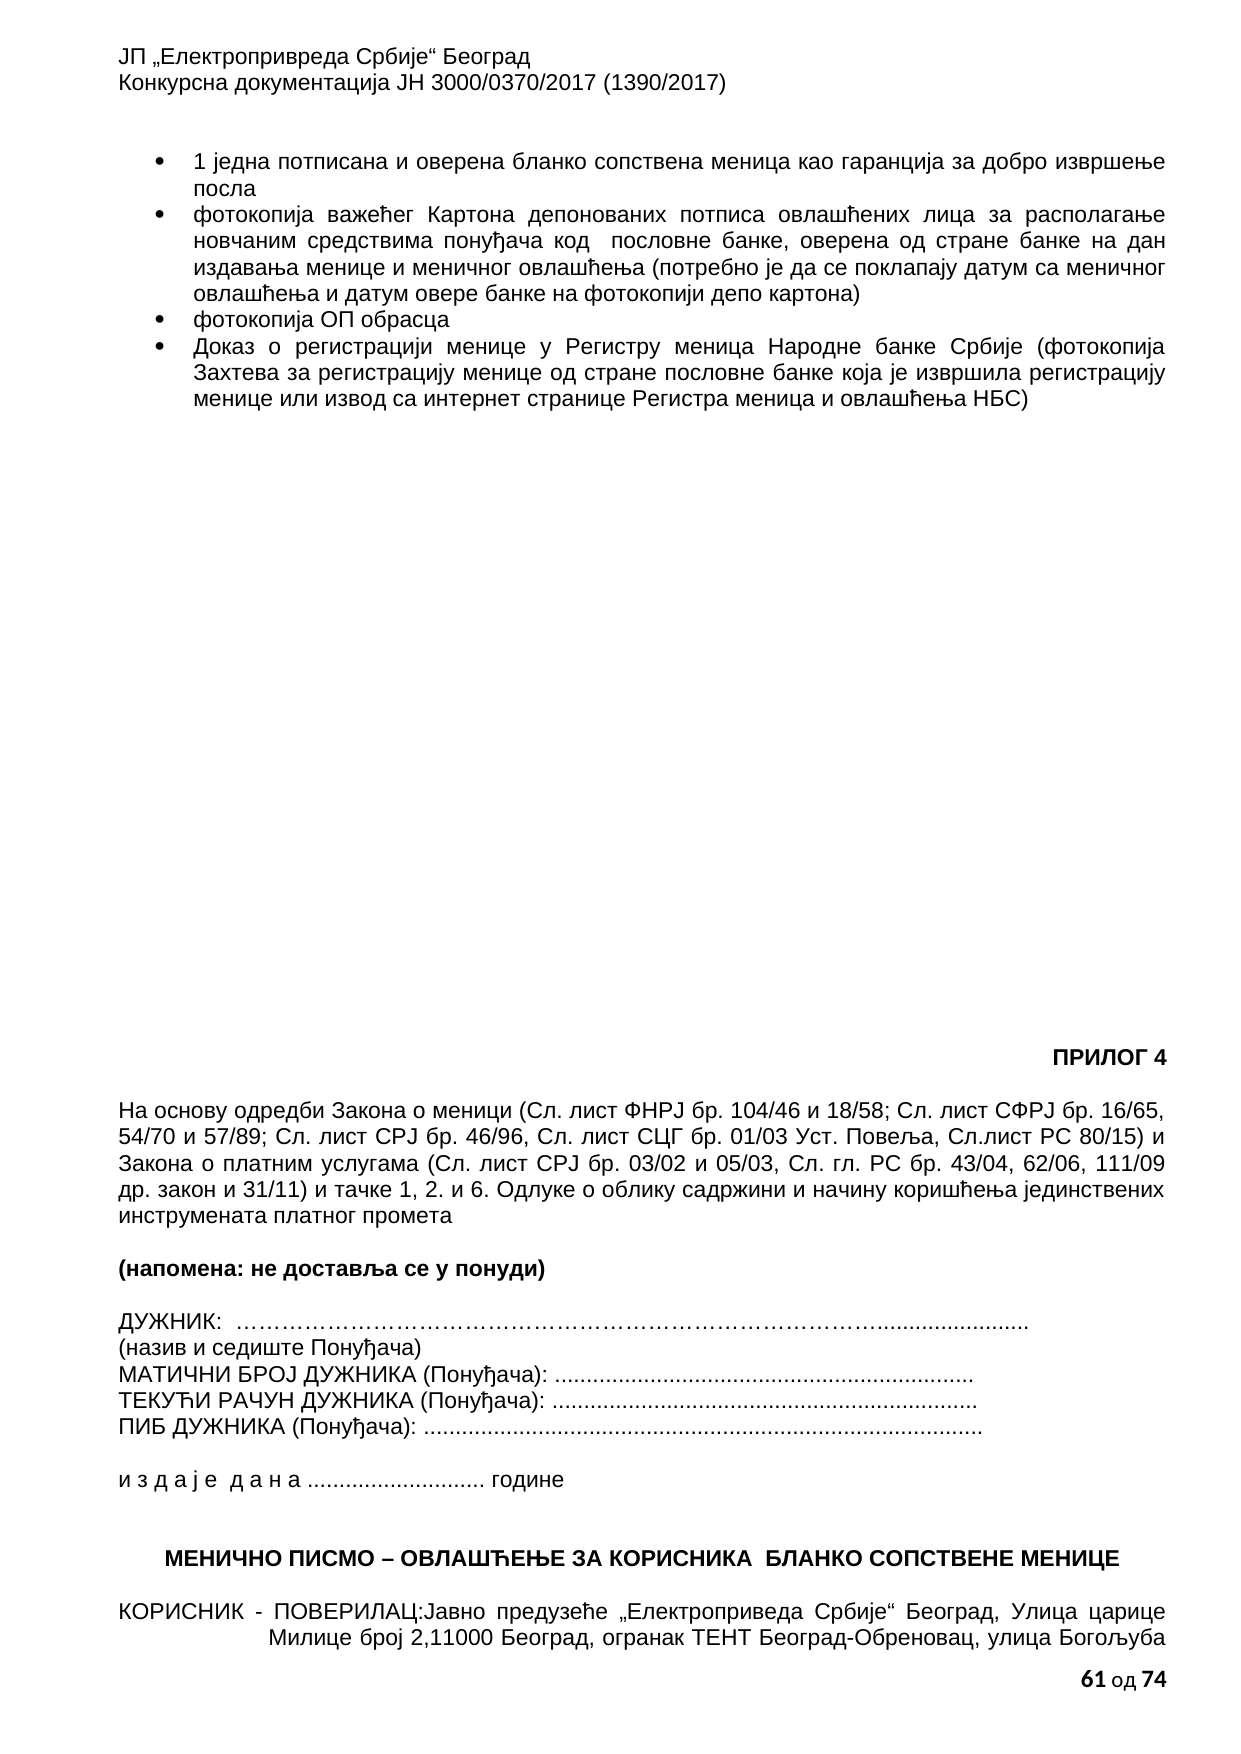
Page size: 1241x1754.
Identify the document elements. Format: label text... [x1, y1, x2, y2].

list фотокопија ОП обрасца [156, 306, 1166, 333]
text ТЕКУЋИ РАЧУН ДУЖНИКА (Понуђача): ................................................................... [118, 1387, 1166, 1413]
text и з д а ј е д а н а ............................ године [118, 1466, 1166, 1492]
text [118, 1598, 1166, 1650]
text ДУЖНИК: …………………………………………………………………………........................ [118, 1308, 1166, 1334]
text ПРИЛОГ 4 [118, 1044, 1166, 1071]
text ПИБ ДУЖНИКА (Понуђача): ........................................................................................ [118, 1413, 1166, 1439]
text Нa oснoву oдрeдби Зaкoнa o мeници (Сл. лист ФНРJ бр. 104/46 и 18/58; Сл. лист СФРJ бр. 16/65, 54/70 и 57/89; Сл. лист СРJ бр. 46/96, Сл. лист СЦГ бр. 01/03 Уст. Повеља, Сл.лист РС 80/15) и Зaкoнa o платним услугама (Сл. лист СРЈ бр. 03/02 и 05/03, Сл. гл. РС бр. 43/04, 62/06, 111/09 др. закон и 31/11) и тачке 1, 2. и 6. Одлуке о облику садржини и начину коришћења јединствених инструмената платног промета [118, 1097, 1166, 1229]
text МАТИЧНИ БРОЈ ДУЖНИКА (Понуђача): .................................................................. [118, 1361, 1166, 1387]
text (назив и седиште Понуђача) [118, 1334, 1166, 1361]
list Доказ о регистрацији менице у Регистру меница Народне банке Србије (фотокопија Захтева за регистрацију менице од стране пословне банке која је извршила регистрацију менице или извод са интернет странице Регистра меница и овлашћења НБС) [156, 333, 1166, 412]
list 1 једна потписана и оверена бланко сопствена меница као гаранција за добро извршење посла [156, 148, 1166, 201]
text МЕНИЧНО ПИСМО – ОВЛАШЋЕЊЕ ЗА КОРИСНИКА БЛАНКО СОПСТВЕНЕ МЕНИЦЕ [118, 1545, 1166, 1571]
list фотокопија важећег Картона депонованих потписа овлашћених лица за располагање новчаним средствима понуђача код пословне банке, оверена од стране банке на дан издавања менице и меничног овлашћења (потребно је да се поклапају датум са меничног овлашћења и датум овере банке на фотокопији депо картона) [156, 201, 1166, 306]
text (напомена: не доставља се у понуди) [118, 1255, 1166, 1281]
